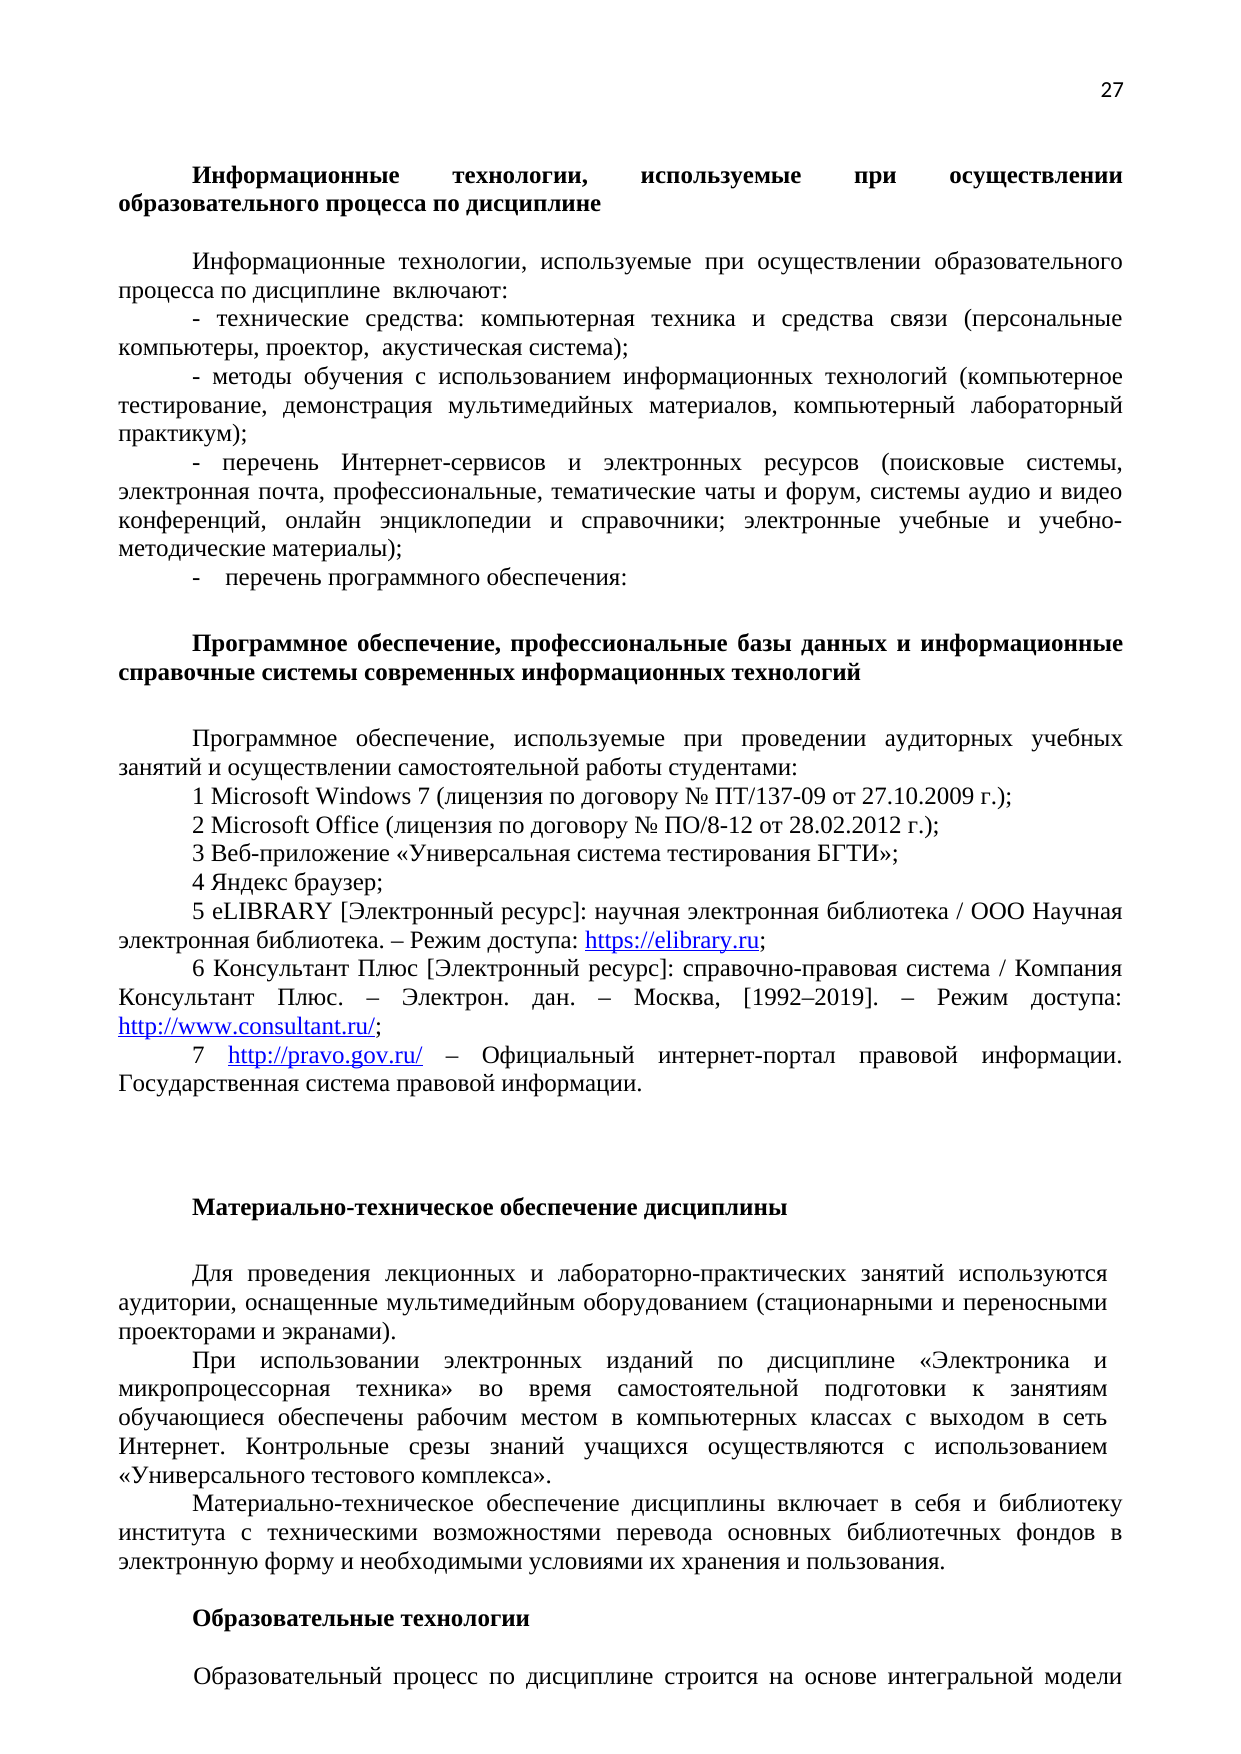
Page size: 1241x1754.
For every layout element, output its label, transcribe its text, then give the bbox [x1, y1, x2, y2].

text Программное обеспечение, используемые при проведении аудиторных учебных занятий и осуществлении самостоятельной работы студентами: [118, 723, 1123, 781]
text 6 Консультант Плюс [Электронный ресурс]: справочно-правовая система / Компания Консультант Плюс. – Электрон. дан. – Москва, [1992–2019]. – Режим доступа: http://www.consultant.ru/; [118, 953, 1123, 1040]
text Материально-техническое обеспечение дисциплины [118, 1192, 1123, 1221]
text - перечень Интернет-сервисов и электронных ресурсов (поисковые системы, электронная почта, профессиональные, тематические чаты и форум, системы аудио и видео конференций, онлайн энциклопедии и справочники; электронные учебные и учебно-методические материалы); [118, 447, 1123, 562]
text 2 Microsoft Office (лицензия по договору № ПО/8-12 от 28.02.2012 г.); [118, 810, 1123, 838]
text Информационные технологии, используемые при осуществлении образовательного процесса по дисциплине включают: [118, 246, 1123, 303]
text 5 eLIBRARY [Электронный ресурс]: научная электронная библиотека / ООО Научная электронная библиотека. – Режим доступа: https://elibrary.ru; [118, 896, 1123, 953]
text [118, 1661, 1123, 1690]
text - методы обучения с использованием информационных технологий (компьютерное тестирование, демонстрация мультимедийных материалов, компьютерный лабораторный практикум); [118, 361, 1123, 447]
text 4 Яндекс браузер; [118, 867, 1123, 896]
text Для проведения лекционных и лабораторно-практических занятий используются аудитории, оснащенные мультимедийным оборудованием (стационарными и переносными проекторами и экранами). [118, 1258, 1108, 1345]
text 1 Microsoft Windows 7 (лицензия по договору № ПТ/137-09 от 27.10.2009 г.); [118, 781, 1123, 810]
text Программное обеспечение, профессиональные базы данных и информационные справочные системы современных информационных технологий [118, 628, 1123, 686]
text Информационные технологии, используемые при осуществлении образовательного процесса по дисциплине [118, 160, 1123, 217]
text 7 http://pravo.gov.ru/ – Официальный интернет-портал правовой информации. Государственная система правовой информации. [118, 1040, 1123, 1097]
text Образовательные технологии [118, 1603, 1123, 1632]
text Материально-техническое обеспечение дисциплины включает в себя и библиотеку института с техническими возможностями перевода основных библиотечных фондов в электронную форму и необходимыми условиями их хранения и пользования. [118, 1488, 1123, 1575]
text 3 Веб-приложение «Универсальная система тестирования БГТИ»; [118, 838, 1123, 867]
text При использовании электронных изданий по дисциплине «Электроника и микропроцессорная техника» во время самостоятельной подготовки к занятиям обучающиеся обеспечены рабочим местом в компьютерных классах с выходом в сеть Интернет. Контрольные срезы знаний учащихся осуществляются с использованием «Универсального тестового комплекса». [118, 1345, 1108, 1488]
text - перечень программного обеспечения: [118, 562, 1123, 591]
text - технические средства: компьютерная техника и средства связи (персональные компьютеры, проектор, акустическая система); [118, 303, 1123, 361]
